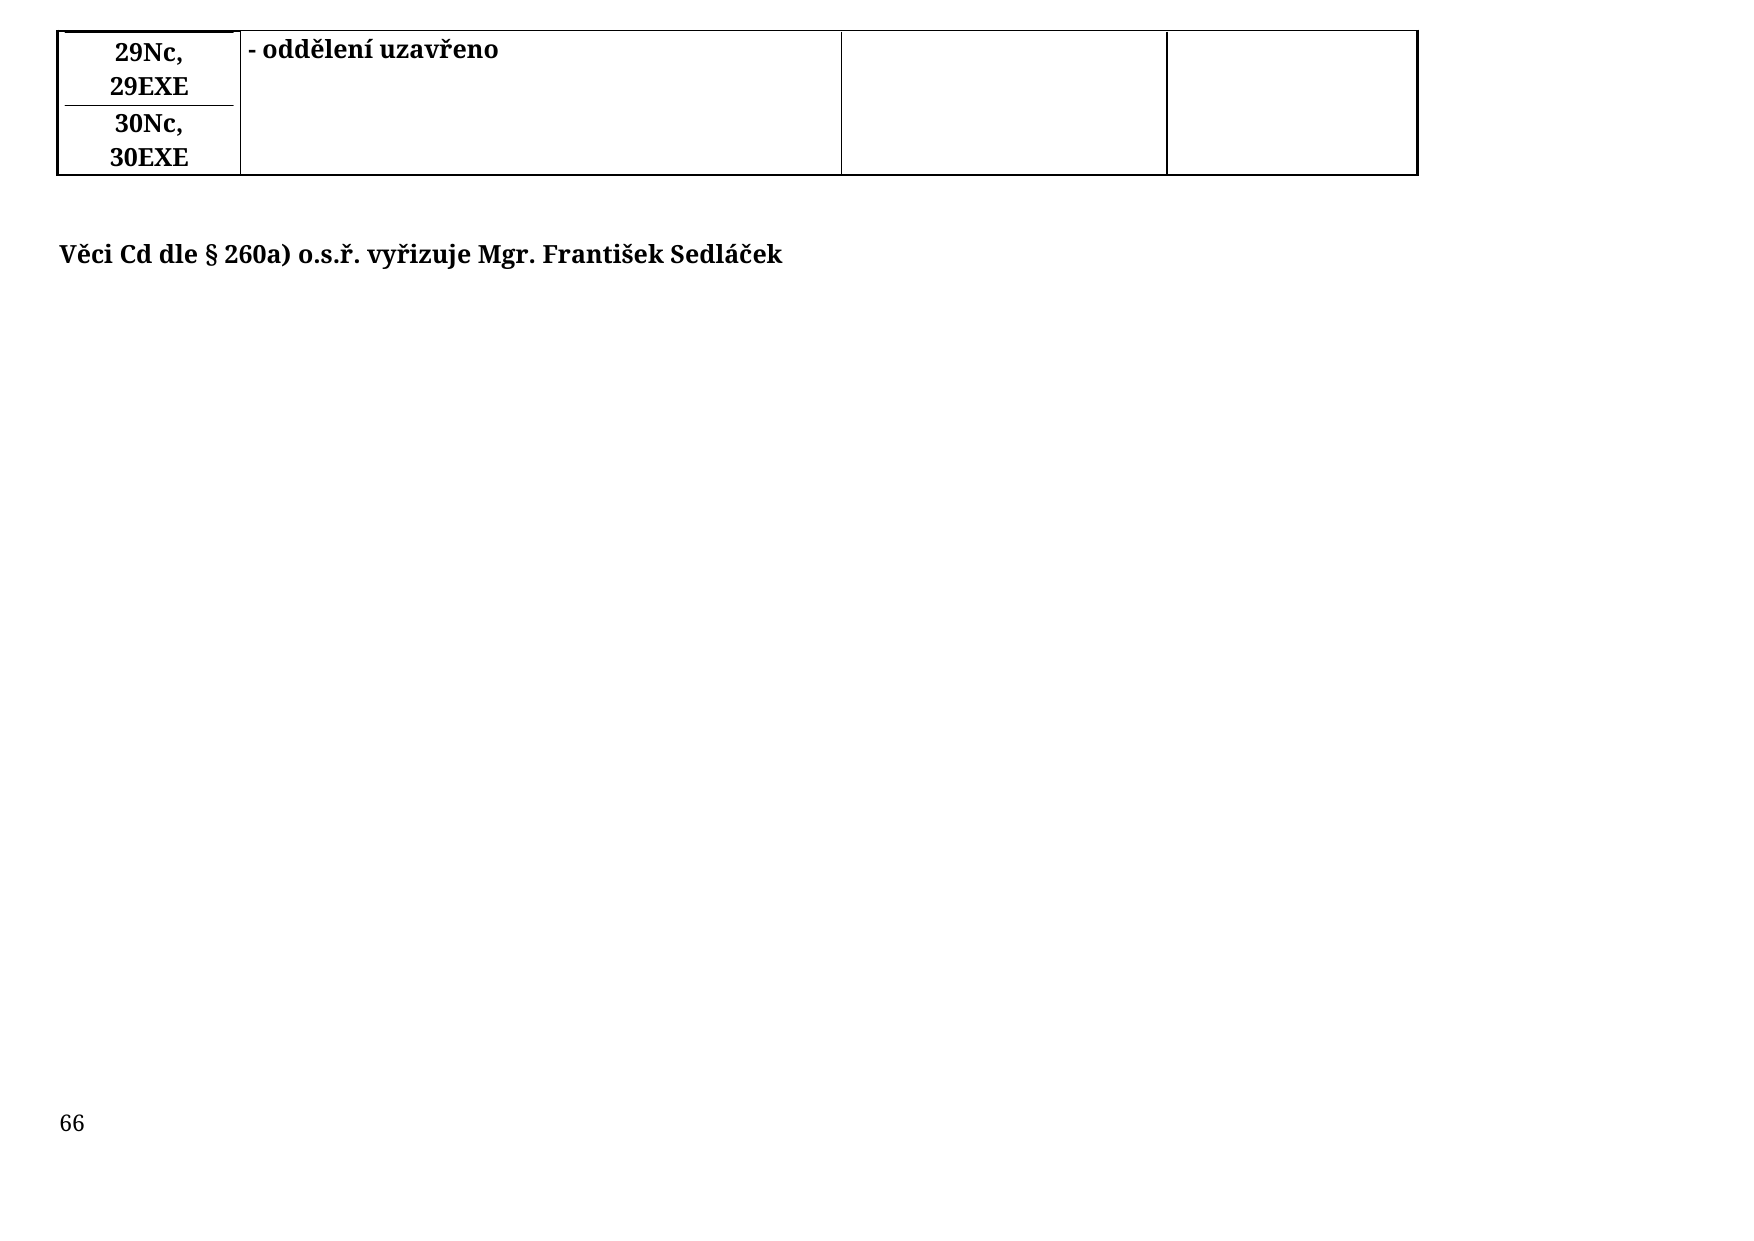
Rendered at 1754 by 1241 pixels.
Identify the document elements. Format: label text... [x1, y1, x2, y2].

table_cell [842, 31, 1167, 174]
table_cell - oddělení uzavřeno [241, 31, 841, 174]
text Věci Cd dle § 260a) o.s.ř. vyřizuje Mgr. František Sedláček [59, 236, 1695, 270]
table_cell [59, 32, 240, 174]
table_cell [1168, 31, 1416, 174]
